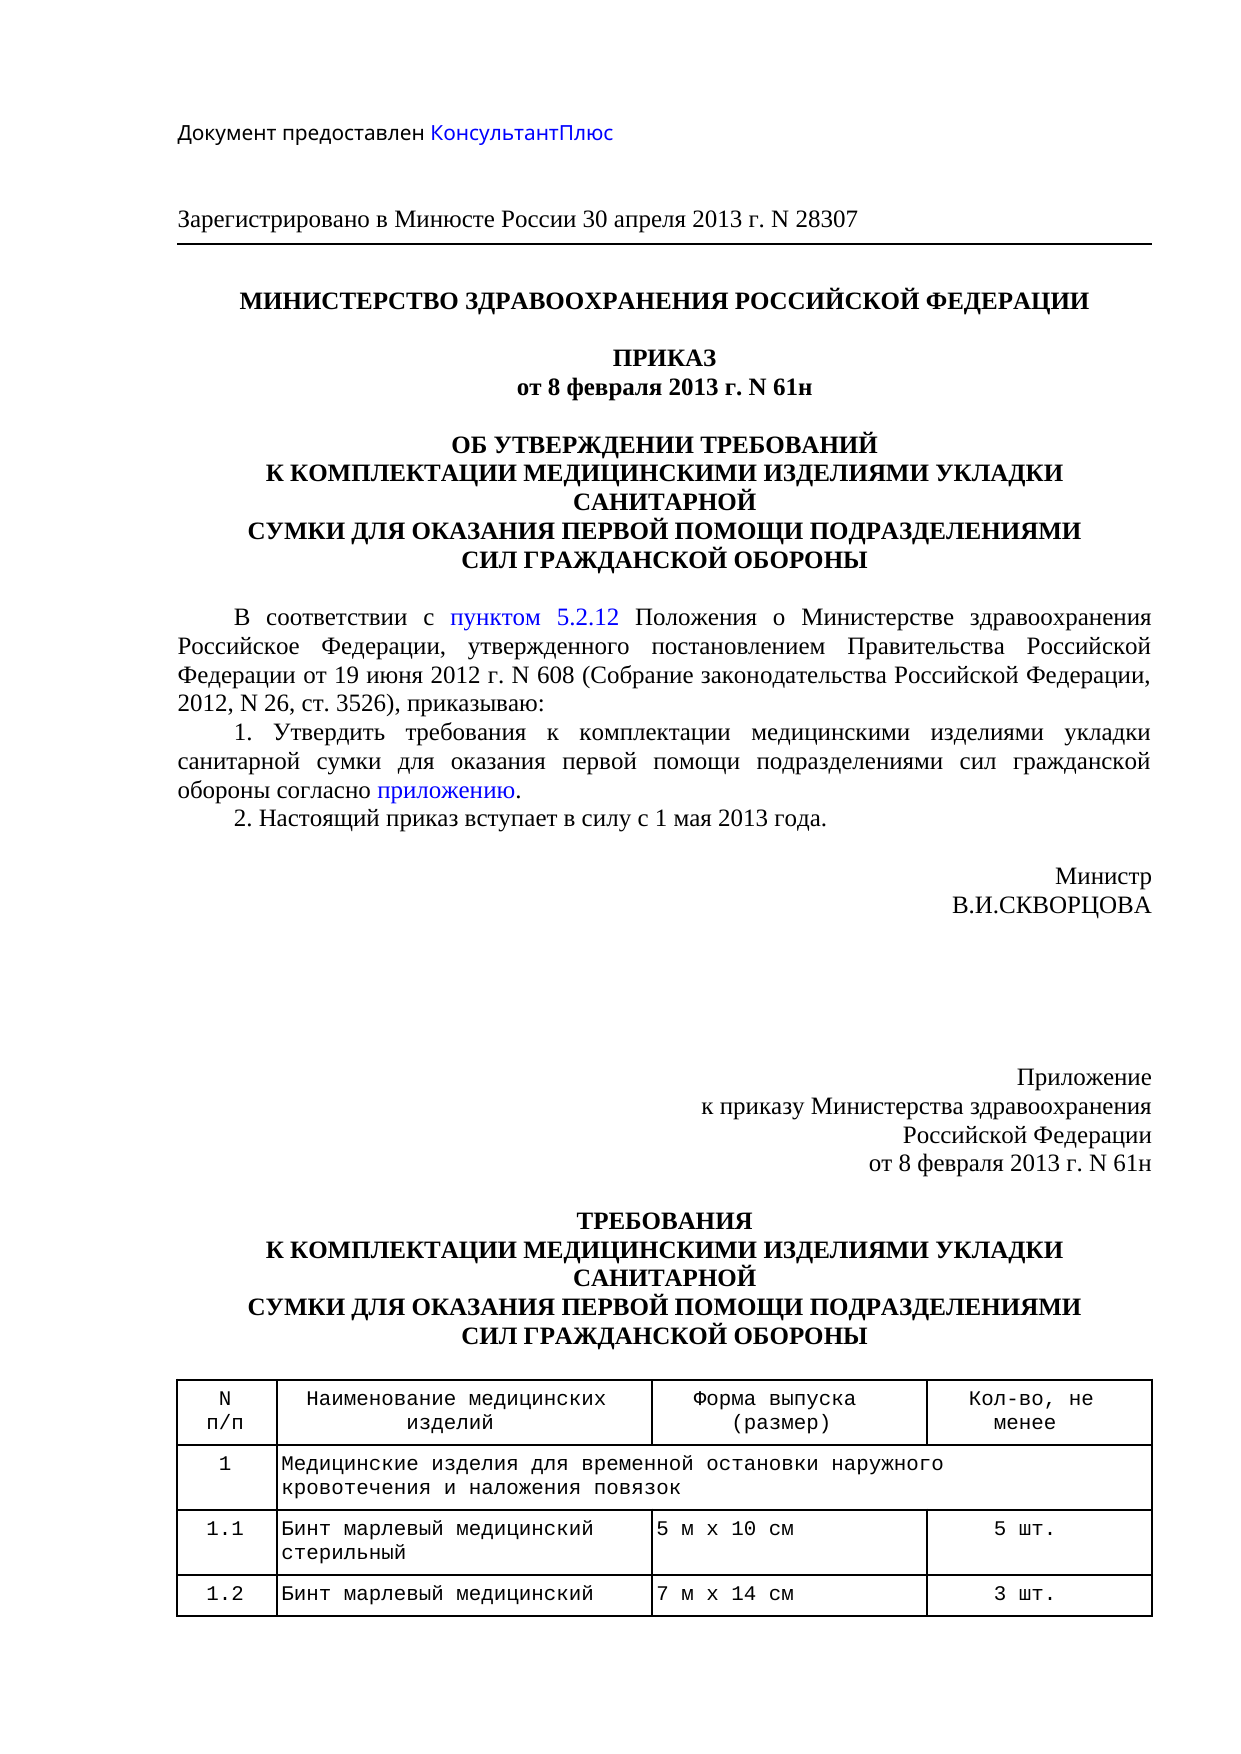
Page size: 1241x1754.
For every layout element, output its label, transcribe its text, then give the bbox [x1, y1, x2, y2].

title от 8 февраля 2013 г. N 61н [177, 372, 1152, 401]
title СИЛ ГРАЖДАНСКОЙ ОБОРОНЫ [177, 545, 1152, 573]
table_cell 1.2 [178, 1576, 276, 1615]
title ТРЕБОВАНИЯ [177, 1206, 1152, 1235]
table_cell 1.1 [178, 1511, 276, 1573]
title ОБ УТВЕРЖДЕНИИ ТРЕБОВАНИЙ [177, 430, 1152, 458]
text к приказу Министерства здравоохранения [177, 1091, 1152, 1120]
table_cell 5 м x 10 см [653, 1511, 926, 1573]
title К КОМПЛЕКТАЦИИ МЕДИЦИНСКИМИ ИЗДЕЛИЯМИ УКЛАДКИ САНИТАРНОЙ [177, 1235, 1152, 1292]
title МИНИСТЕРСТВО ЗДРАВООХРАНЕНИЯ РОССИЙСКОЙ ФЕДЕРАЦИИ [177, 286, 1152, 315]
title СУМКИ ДЛЯ ОКАЗАНИЯ ПЕРВОЙ ПОМОЩИ ПОДРАЗДЕЛЕНИЯМИ [177, 1292, 1152, 1321]
text Российской Федерации [177, 1120, 1152, 1148]
title Документ предоставлен КонсультантПлюс [177, 118, 1152, 175]
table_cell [278, 1576, 651, 1615]
table_header Форма выпуска (размер) [653, 1381, 926, 1443]
text Министр [177, 861, 1152, 890]
table_cell 7 м x 14 см [653, 1576, 926, 1615]
text Зарегистрировано в Минюсте России 30 апреля 2013 г. N 28307 [177, 204, 1152, 232]
title К КОМПЛЕКТАЦИИ МЕДИЦИНСКИМИ ИЗДЕЛИЯМИ УКЛАДКИ САНИТАРНОЙ [177, 458, 1152, 516]
table_cell 1 [178, 1446, 276, 1508]
table_cell Медицинские изделия для временной остановки наружного кровотечения и наложения повязок [278, 1446, 1151, 1508]
text В соответствии с пунктом 5.2.12 Положения о Министерстве здравоохранения Российское Федерации, утвержденного постановлением Правительства Российской Федерации от 19 июня 2012 г. N 608 (Собрание законодательства Российской Федерации, 2012, N 26, ст. 3526), приказываю: [177, 602, 1152, 717]
table_header Наименование медицинских изделий [278, 1381, 651, 1443]
text Приложение [177, 1062, 1152, 1091]
text В.И.СКВОРЦОВА [177, 890, 1152, 918]
title СИЛ ГРАЖДАНСКОЙ ОБОРОНЫ [177, 1321, 1152, 1350]
table_header N п/п [178, 1381, 276, 1443]
text 1. Утвердить требования к комплектации медицинскими изделиями укладки санитарной сумки для оказания первой помощи подразделениями сил гражданской обороны согласно приложению. [177, 717, 1152, 803]
title ПРИКАЗ [177, 343, 1152, 372]
text от 8 февраля 2013 г. N 61н [177, 1148, 1152, 1177]
title СУМКИ ДЛЯ ОКАЗАНИЯ ПЕРВОЙ ПОМОЩИ ПОДРАЗДЕЛЕНИЯМИ [177, 516, 1152, 545]
table_header Кол-во, не менее [928, 1381, 1151, 1443]
text 2. Настоящий приказ вступает в силу с 1 мая 2013 года. [177, 803, 1152, 832]
table_cell 3 шт. [928, 1576, 1151, 1615]
table_cell Бинт марлевый медицинский стерильный [278, 1511, 651, 1573]
table_cell 5 шт. [928, 1511, 1151, 1573]
